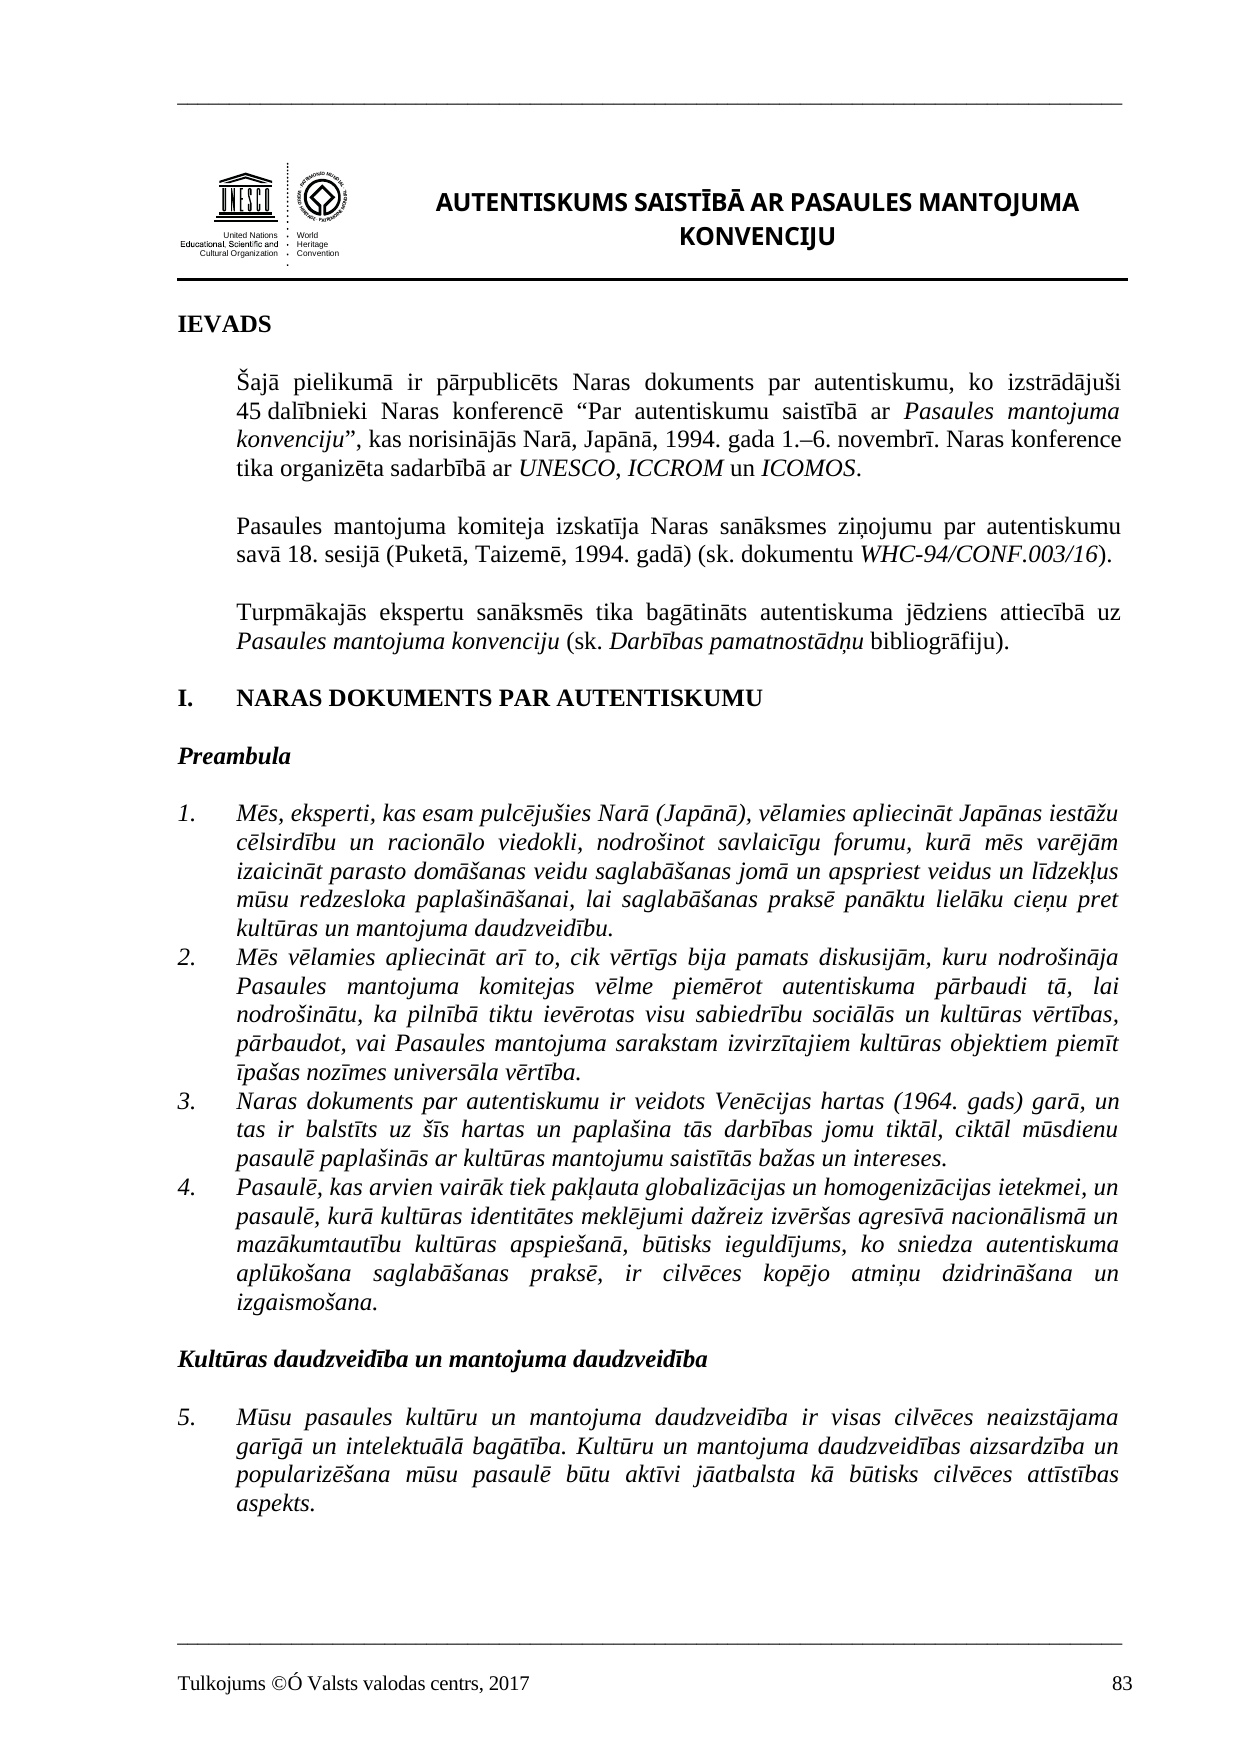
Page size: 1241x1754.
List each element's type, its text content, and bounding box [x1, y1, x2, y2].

text Pasaules mantojuma komiteja izskatīja Naras sanāksmes ziņojumu par autentiskumu savā 18. sesijā (Puketā, Taizemē, 1994. gadā) (sk. dokumentu WHC-94/CONF.003/16). [236, 511, 1122, 568]
text Šajā pielikumā ir pārpublicēts Naras dokuments par autentiskumu, ko izstrādājuši 45 dalībnieki Naras konferencē “Par autentiskumu saistībā ar Pasaules mantojuma konvenciju”, kas norisinājās Narā, Japānā, 1994. gada 1.–6. novembrī. Naras konference tika organizēta sadarbībā ar UNESCO, ICCROM un ICOMOS. [236, 367, 1122, 482]
text I. NARAS DOKUMENTS PAR AUTENTISKUMU [177, 683, 1122, 712]
text Kultūras daudzveidība un mantojuma daudzveidība [177, 1344, 1122, 1373]
text 4. Pasaulē, kas arvien vairāk tiek pakļauta globalizācijas un homogenizācijas ietekmei, un pasaulē, kurā kultūras identitātes meklējumi dažreiz izvēršas agresīvā nacionālismā un mazākumtautību kultūras apspiešanā, būtisks ieguldījums, ko sniedza autentiskuma aplūkošana saglabāšanas praksē, ir cilvēces kopējo atmiņu dzidrināšana un izgaismošana. [177, 1172, 1122, 1316]
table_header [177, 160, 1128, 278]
text Preambula [177, 741, 1122, 769]
text 5. Mūsu pasaules kultūru un mantojuma daudzveidība ir visas cilvēces neaizstājama garīgā un intelektuālā bagātība. Kultūru un mantojuma daudzveidības aizsardzība un popularizēšana mūsu pasaulē būtu aktīvi jāatbalsta kā būtisks cilvēces attīstības aspekts. [177, 1402, 1122, 1517]
text 3. Naras dokuments par autentiskumu ir veidots Venēcijas hartas (1964. gads) garā, un tas ir balstīts uz šīs hartas un paplašina tās darbības jomu tiktāl, ciktāl mūsdienu pasaulē paplašinās ar kultūras mantojumu saistītās bažas un intereses. [177, 1086, 1122, 1172]
text Turpmākajās ekspertu sanāksmēs tika bagātināts autentiskuma jēdziens attiecībā uz Pasaules mantojuma konvenciju (sk. Darbības pamatnostādņu bibliogrāfiju). [236, 597, 1122, 654]
text 1. Mēs, eksperti, kas esam pulcējušies Narā (Japānā), vēlamies apliecināt Japānas iestāžu cēlsirdību un racionālo viedokli, nodrošinot savlaicīgu forumu, kurā mēs varējām izaicināt parasto domāšanas veidu saglabāšanas jomā un apspriest veidus un līdzekļus mūsu redzesloka paplašināšanai, lai saglabāšanas praksē panāktu lielāku cieņu pret kultūras un mantojuma daudzveidību. [177, 798, 1122, 942]
text 2. Mēs vēlamies apliecināt arī to, cik vērtīgs bija pamats diskusijām, kuru nodrošināja Pasaules mantojuma komitejas vēlme piemērot autentiskuma pārbaudi tā, lai nodrošinātu, ka pilnībā tiktu ievērotas visu sabiedrību sociālās un kultūras vērtības, pārbaudot, vai Pasaules mantojuma sarakstam izvirzītajiem kultūras objektiem piemīt īpašas nozīmes universāla vērtība. [177, 942, 1122, 1086]
text Ievads [177, 309, 1122, 338]
